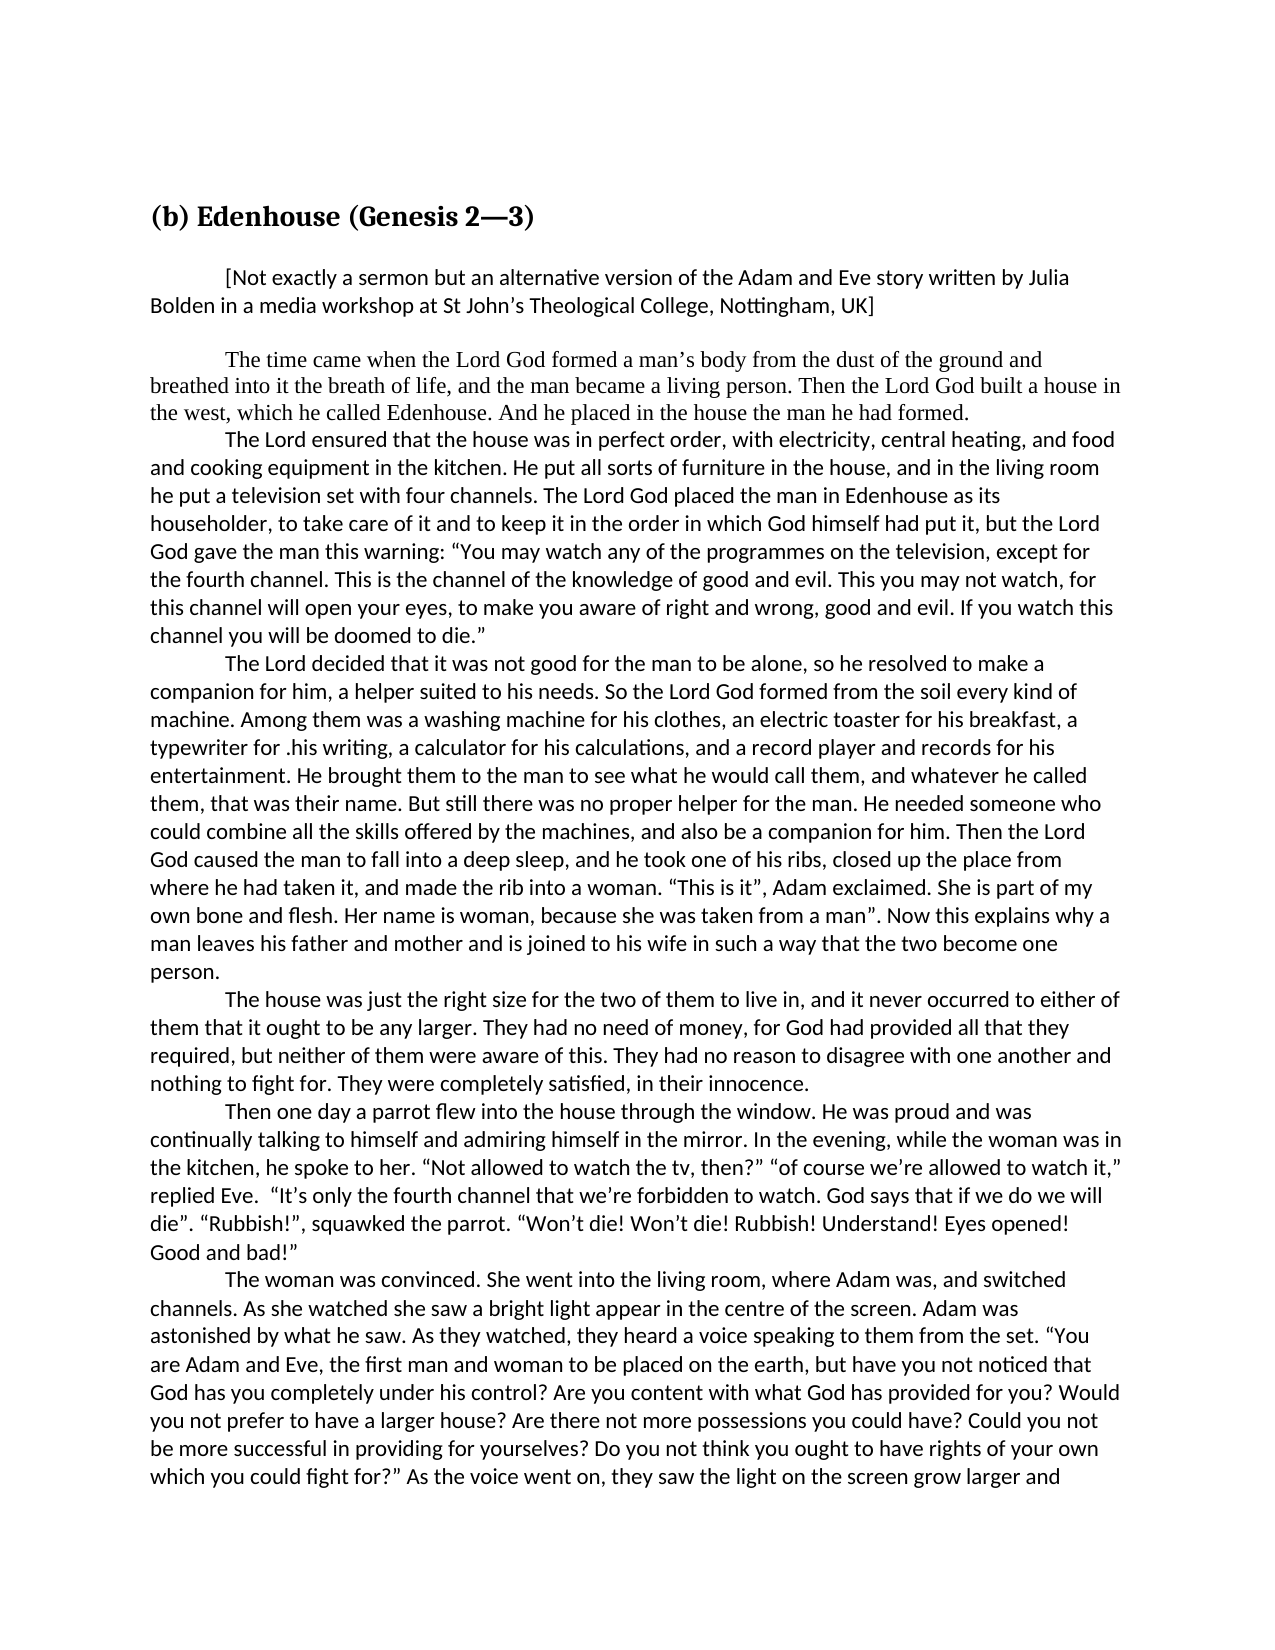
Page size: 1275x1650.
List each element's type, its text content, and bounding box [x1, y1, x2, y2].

text The house was just the right size for the two of them to live in, and it never occurred to either of them that it ought to be any larger. They had no need of money, for God had provided all that they required, but neither of them were aware of this. They had no reason to disagree with one another and nothing to fight for. They were completely satisfied, in their innocence. [150, 985, 1125, 1097]
text The Lord ensured that the house was in perfect order, with electricity, central heating, and food and cooking equipment in the kitchen. He put all sorts of furniture in the house, and in the living room he put a television set with four channels. The Lord God placed the man in Edenhouse as its householder, to take care of it and to keep it in the order in which God himself had put it, but the Lord God gave the man this warning: “You may watch any of the programmes on the television, except for the fourth channel. This is the channel of the knowledge of good and evil. This you may not watch, for this channel will open your eyes, to make you aware of right and wrong, good and evil. If you watch this channel you will be doomed to die.” [150, 425, 1125, 649]
text Then one day a parrot flew into the house through the window. He was proud and was continually talking to himself and admiring himself in the mirror. In the evening, while the woman was in the kitchen, he spoke to her. “Not allowed to watch the tv, then?” “of course we’re allowed to watch it,” replied Eve. “It’s only the fourth channel that we’re forbidden to watch. God says that if we do we will die”. “Rubbish!”, squawked the parrot. “Won’t die! Won’t die! Rubbish! Understand! Eyes opened! Good and bad!” [150, 1097, 1125, 1266]
subtitle (b) Edenhouse (Genesis 2—3) [150, 200, 1125, 233]
text The time came when the Lord God formed a man’s body from the dust of the ground and breathed into it the breath of life, and the man became a living person. Then the Lord God built a house in the west, which he called Edenhouse. And he placed in the house the man he had formed. [150, 346, 1125, 425]
text The Lord decided that it was not good for the man to be alone, so he resolved to make a companion for him, a helper suited to his needs. So the Lord God formed from the soil every kind of machine. Among them was a washing machine for his clothes, an electric toaster for his breakfast, a typewriter for .his writing, a calculator for his calculations, and a record player and records for his entertainment. He brought them to the man to see what he would call them, and whatever he called them, that was their name. But still there was no proper helper for the man. He needed someone who could combine all the skills offered by the machines, and also be a companion for him. Then the Lord God caused the man to fall into a deep sleep, and he took one of his ribs, closed up the place from where he had taken it, and made the rib into a woman. “This is it”, Adam exclaimed. She is part of my own bone and flesh. Her name is woman, because she was taken from a man”. Now this explains why a man leaves his father and mother and is joined to his wife in such a way that the two become one person. [150, 649, 1125, 985]
text [Not exactly a sermon but an alternative version of the Adam and Eve story written by Julia Bolden in a media workshop at St John’s Theological College, Nottingham, UK] [150, 263, 1125, 319]
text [150, 1266, 1125, 1490]
